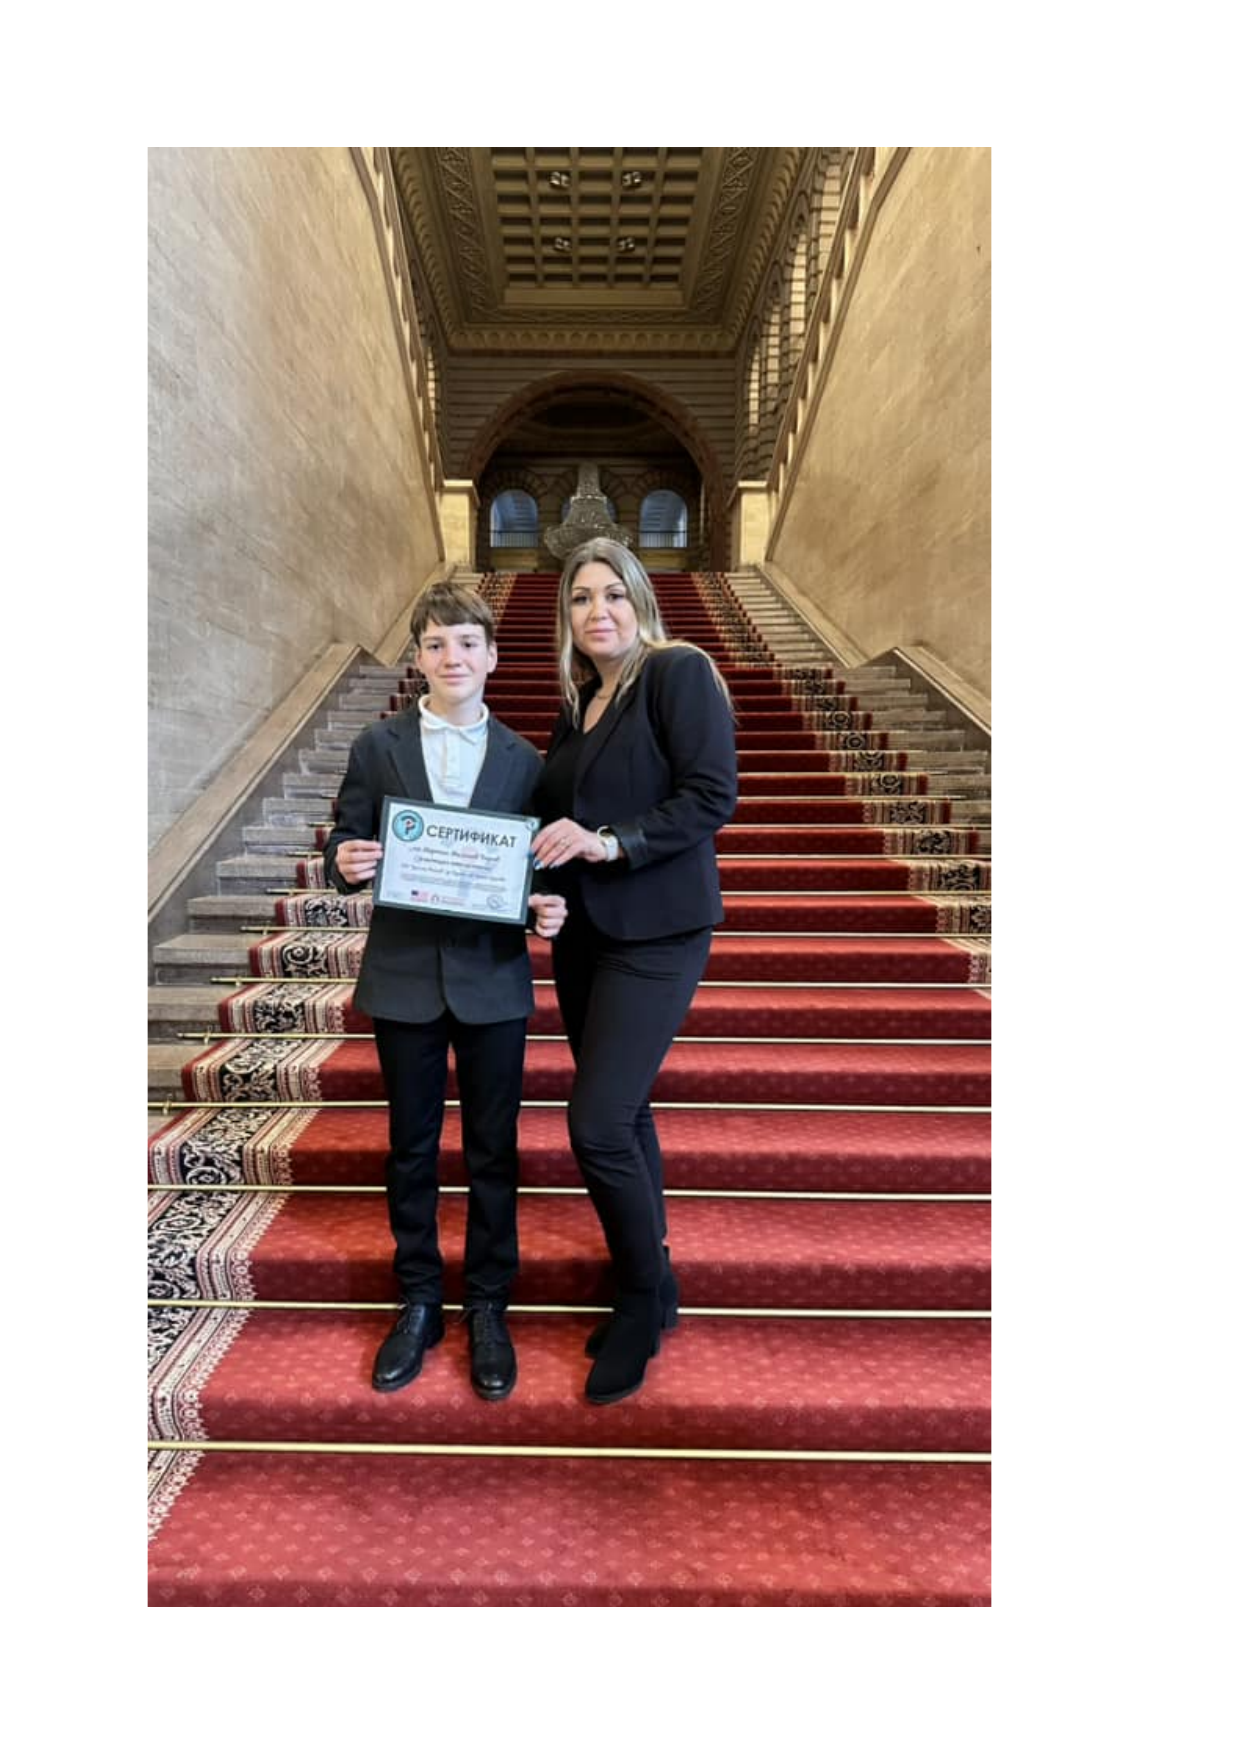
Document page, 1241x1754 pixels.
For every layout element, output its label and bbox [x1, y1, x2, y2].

picture [147, 147, 992, 1607]
